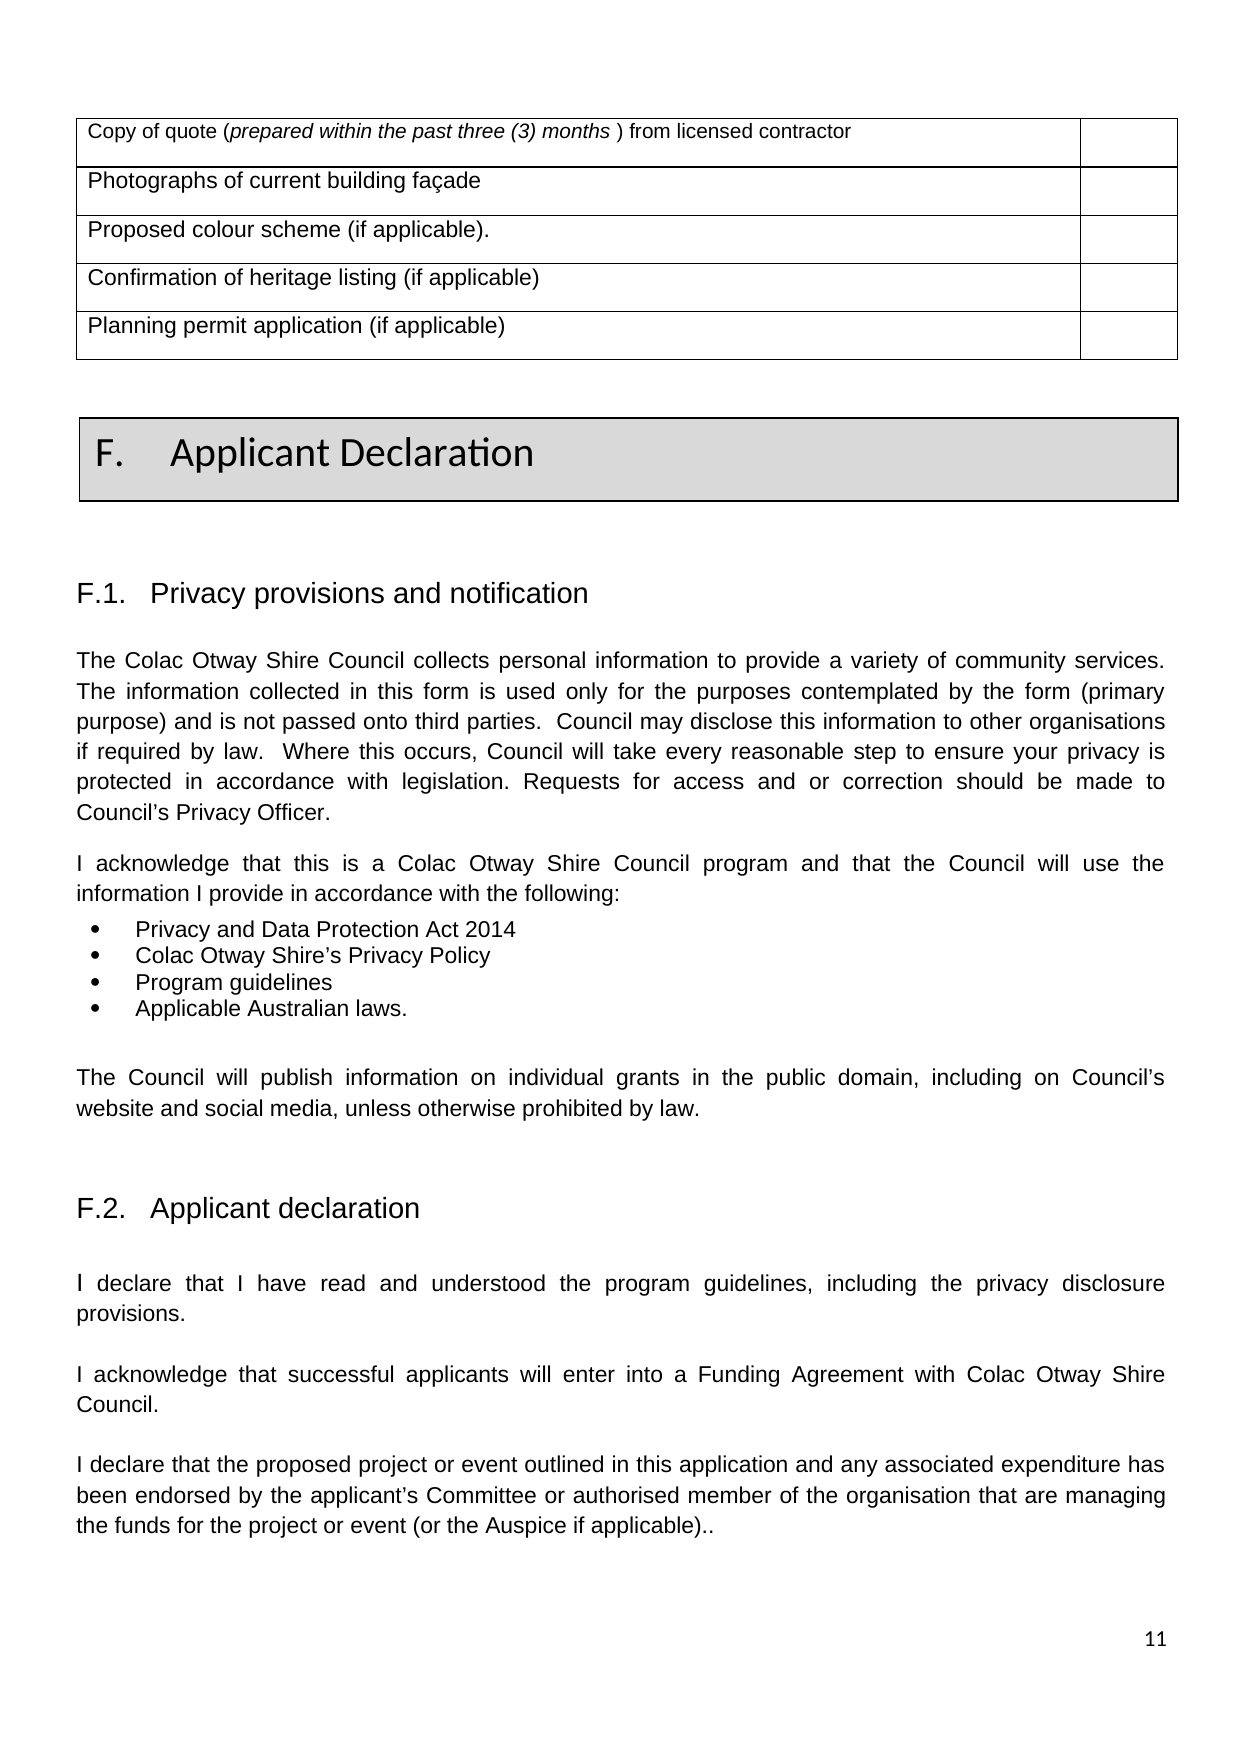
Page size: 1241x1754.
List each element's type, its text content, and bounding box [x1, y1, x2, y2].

table_cell Proposed colour scheme (if applicable). [77, 216, 1080, 263]
text I acknowledge that successful applicants will enter into a Funding Agreement with Colac Otway Shire Council. [76, 1361, 1167, 1417]
table_cell [1081, 264, 1177, 311]
text I declare that the proposed project or event outlined in this application and any associated expenditure has been endorsed by the applicant’s Committee or authorised member of the organisation that are managing the funds for the project or event (or the Auspice if applicable).. [76, 1451, 1167, 1538]
table_header [1081, 119, 1177, 166]
text F.2. Applicant declaration [76, 1191, 1167, 1224]
table_cell Photographs of current building façade [77, 168, 1080, 215]
text F.1. Privacy provisions and notification [76, 576, 1167, 609]
text The Council will publish information on individual grants in the public domain, including on Council’s website and social media, unless otherwise prohibited by law. [76, 1064, 1167, 1121]
text The Colac Otway Shire Council collects personal information to provide a variety of community services. The information collected in this form is used only for the purposes contemplated by the form (primary purpose) and is not passed onto third parties. Council may disclose this information to other organisations if required by law. Where this occurs, Council will take every reasonable step to ensure your privacy is protected in accordance with legislation. Requests for access and or correction should be made to Council’s Privacy Officer. [76, 647, 1167, 825]
list Privacy and Data Protection Act 2014 [91, 916, 1167, 942]
list Program guidelines [91, 969, 1167, 995]
list Colac Otway Shire’s Privacy Policy [91, 942, 1167, 969]
list Applicable Australian laws. [91, 995, 1167, 1022]
table_cell Planning permit application (if applicable) [77, 312, 1080, 359]
table_cell [1081, 312, 1177, 359]
table_cell [1081, 168, 1177, 215]
table_cell [1081, 216, 1177, 263]
text I acknowledge that this is a Colac Otway Shire Council program and that the Council will use the information I provide in accordance with the following: [76, 849, 1167, 906]
table_cell Confirmation of heritage listing (if applicable) [77, 264, 1080, 311]
table_header Copy of quote (prepared within the past three (3) months ) from licensed contractor [77, 119, 1080, 166]
text I declare that I have read and understood the program guidelines, including the privacy disclosure provisions. [76, 1268, 1167, 1327]
